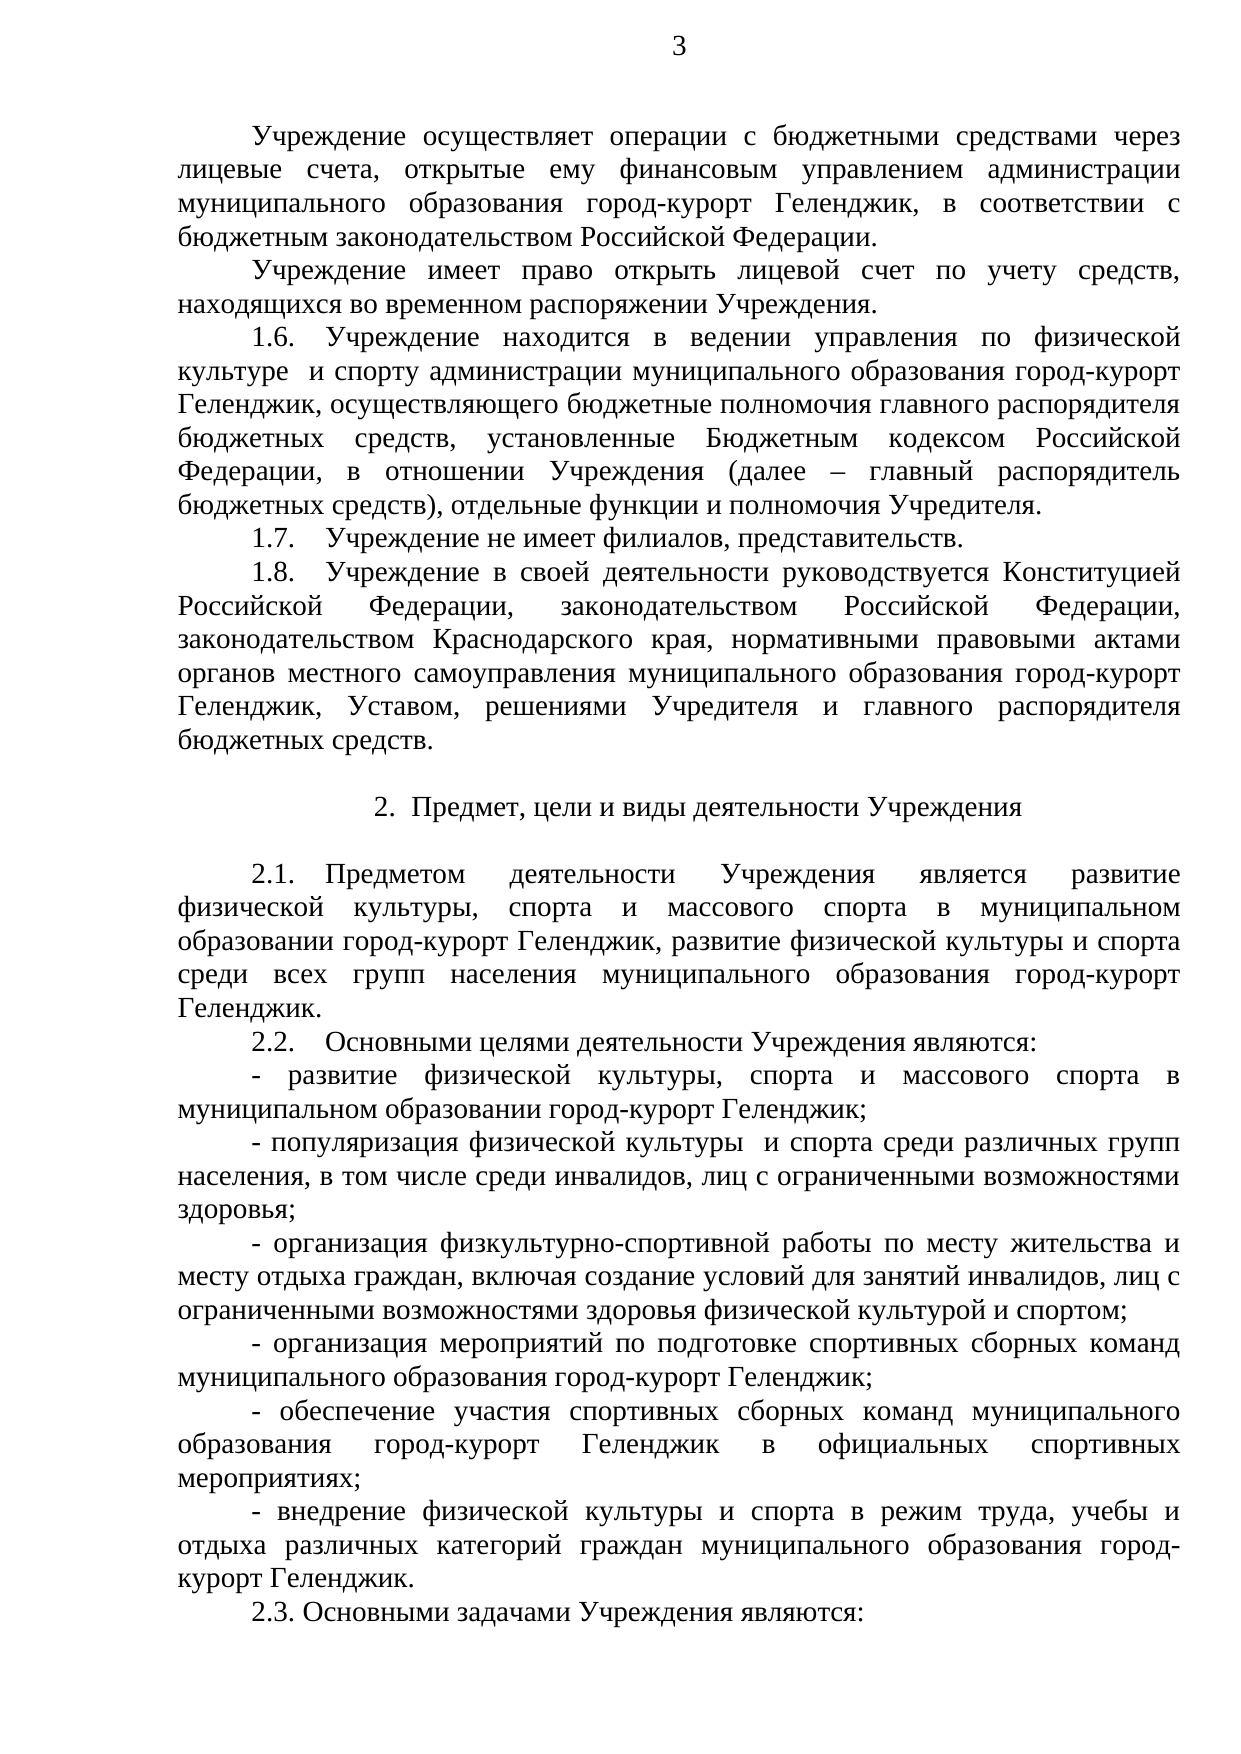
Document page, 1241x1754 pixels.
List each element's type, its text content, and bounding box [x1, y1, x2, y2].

list Учреждение имеет право открыть лицевой счет по учету средств, находящихся во временном распоряжении Учреждения. [177, 252, 1181, 319]
list - организация физкультурно-спортивной работы по месту жительства и месту отдыха граждан, включая создание условий для занятий инвалидов, лиц с ограниченными возможностями здоровья физической культурой и спортом; [177, 1225, 1181, 1326]
list - обеспечение участия спортивных сборных команд муниципального образования город-курорт Геленджик в официальных спортивных мероприятиях; [177, 1393, 1181, 1493]
list Учреждение не имеет филиалов, представительств. [177, 521, 1181, 554]
list Основными целями деятельности Учреждения являются: [177, 1024, 1181, 1057]
list Учреждение осуществляет операции с бюджетными средствами через лицевые счета, открытые ему финансовым управлением администрации муниципального образования город-курорт Геленджик, в соответствии с бюджетным законодательством Российской Федерации. [177, 118, 1181, 252]
list Предмет, цели и виды деятельности Учреждения [215, 789, 1181, 822]
list Учреждение находится в ведении управления по физической культуре и спорту администрации муниципального образования город-курорт Геленджик, осуществляющего бюджетные полномочия главного распорядителя бюджетных средств, установленные Бюджетным кодексом Российской Федерации, в отношении Учреждения (далее – главный распорядитель бюджетных средств), отдельные функции и полномочия Учредителя. [177, 319, 1181, 521]
list - популяризация физической культуры и спорта среди различных групп населения, в том числе среди инвалидов, лиц с ограниченными возможностями здоровья; [177, 1124, 1181, 1225]
list 2.3. Основными задачами Учреждения являются: [177, 1594, 1181, 1627]
list Предметом деятельности Учреждения является развитие физической культуры, спорта и массового спорта в муниципальном образовании город-курорт Геленджик, развитие физической культуры и спорта среди всех групп населения муниципального образования город-курорт Геленджик. [177, 856, 1181, 1024]
list - внедрение физической культуры и спорта в режим труда, учебы и отдыха различных категорий граждан муниципального образования город-курорт Геленджик. [177, 1493, 1181, 1594]
list - организация мероприятий по подготовке спортивных сборных команд муниципального образования город-курорт Геленджик; [177, 1326, 1181, 1393]
list Учреждение в своей деятельности руководствуется Конституцией Российской Федерации, законодательством Российской Федерации, законодательством Краснодарского края, нормативными правовыми актами органов местного самоуправления муниципального образования город-курорт Геленджик, Уставом, решениями Учредителя и главного распорядителя бюджетных средств. [177, 554, 1181, 755]
list - развитие физической культуры, спорта и массового спорта в муниципальном образовании город-курорт Геленджик; [177, 1057, 1181, 1124]
